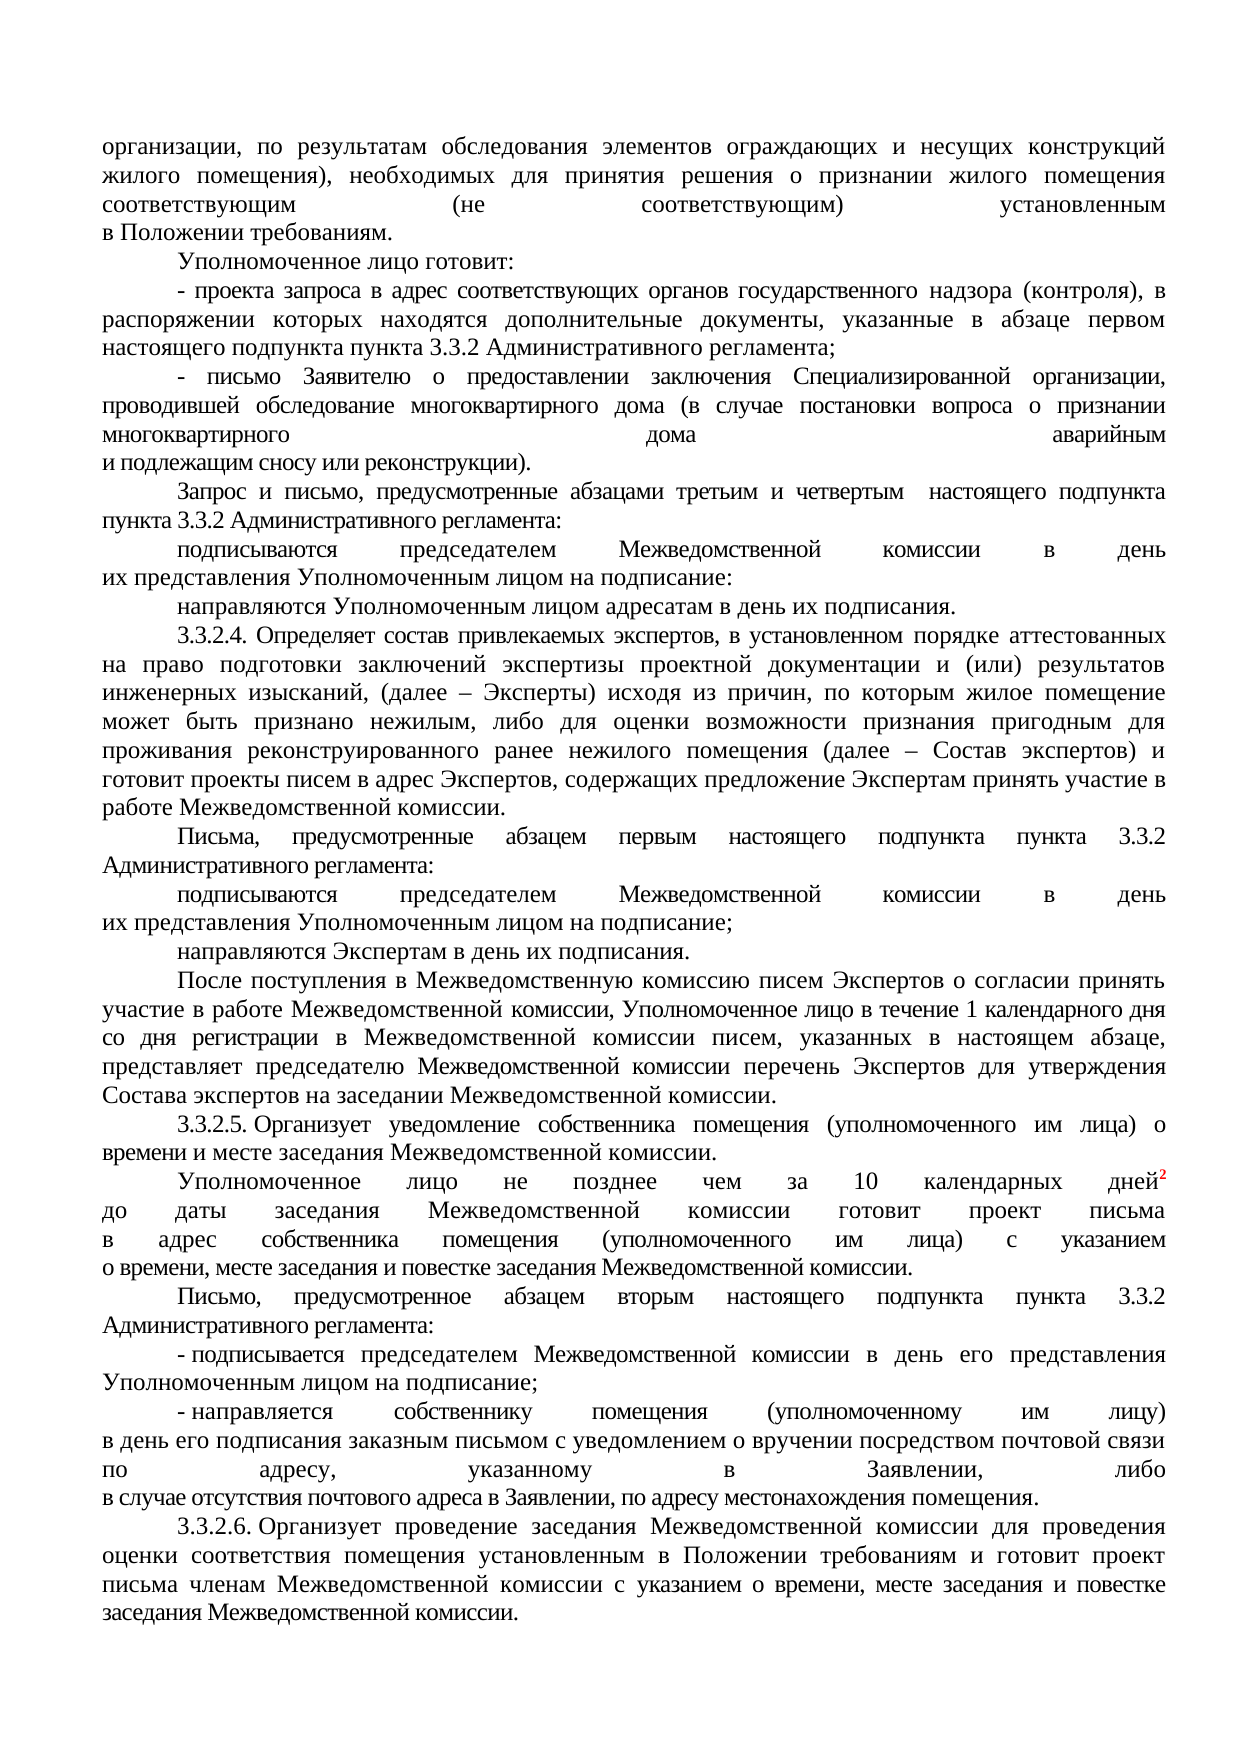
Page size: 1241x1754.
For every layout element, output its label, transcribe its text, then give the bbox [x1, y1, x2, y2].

text направляются Экспертам в день их подписания. [102, 936, 1166, 965]
text Уполномоченное лицо не позднее чем за 10 календарных дней2 до даты заседания Межведомственной комиссии готовит проект письма в адрес собственника помещения (уполномоченного им лица) с указанием о времени, месте заседания и повестке заседания Межведомственной комиссии. [102, 1166, 1166, 1281]
text - проекта запроса в адрес соответствующих органов государственного надзора (контроля), в распоряжении которых находятся дополнительные документы, указанные в абзаце первом настоящего подпункта пункта 3.3.2 Административного регламента; [102, 275, 1166, 361]
text - подписывается председателем Межведомственной комиссии в день его представления Уполномоченным лицом на подписание; [102, 1339, 1166, 1396]
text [102, 131, 1166, 246]
text Уполномоченное лицо готовит: [102, 246, 1166, 275]
text - направляется собственнику помещения (уполномоченному им лицу) в день его подписания заказным письмом с уведомлением о вручении посредством почтовой связи по адресу, указанному в Заявлении, либо в случае отсутствия почтового адреса в Заявлении, по адресу местонахождения помещения. [102, 1396, 1166, 1511]
text подписываются председателем Межведомственной комиссии в день их представления Уполномоченным лицом на подписание: [102, 534, 1166, 591]
text После поступления в Межведомственную комиссию писем Экспертов о согласии принять участие в работе Межведомственной комиссии, Уполномоченное лицо в течение 1 календарного дня со дня регистрации в Межведомственной комиссии писем, указанных в настоящем абзаце, представляет председателю Межведомственной комиссии перечень Экспертов для утверждения Состава экспертов на заседании Межведомственной комиссии. [102, 965, 1166, 1109]
text Письма, предусмотренные абзацем первым настоящего подпункта пункта 3.3.2 Административного регламента: [102, 821, 1166, 879]
text 3.3.2.5. Организует уведомление собственника помещения (уполномоченного им лица) о времени и месте заседания Межведомственной комиссии. [102, 1109, 1166, 1166]
text подписываются председателем Межведомственной комиссии в день их представления Уполномоченным лицом на подписание; [102, 879, 1166, 936]
text Запрос и письмо, предусмотренные абзацами третьим и четвертым настоящего подпункта пункта 3.3.2 Административного регламента: [102, 476, 1166, 534]
text 3.3.2.6. Организует проведение заседания Межведомственной комиссии для проведения оценки соответствия помещения установленным в Положении требованиям и готовит проект письма членам Межведомственной комиссии с указанием о времени, месте заседания и повестке заседания Межведомственной комиссии. [102, 1511, 1166, 1626]
text Письмо, предусмотренное абзацем вторым настоящего подпункта пункта 3.3.2 Административного регламента: [102, 1281, 1166, 1339]
text 3.3.2.4. Определяет состав привлекаемых экспертов, в установленном порядке аттестованных на право подготовки заключений экспертизы проектной документации и (или) результатов инженерных изысканий, (далее – Эксперты) исходя из причин, по которым жилое помещение может быть признано нежилым, либо для оценки возможности признания пригодным для проживания реконструированного ранее нежилого помещения (далее – Состав экспертов) и готовит проекты писем в адрес Экспертов, содержащих предложение Экспертам принять участие в работе Межведомственной комиссии. [102, 620, 1166, 821]
text направляются Уполномоченным лицом адресатам в день их подписания. [102, 591, 1166, 620]
text - письмо Заявителю о предоставлении заключения Специализированной организации, проводившей обследование многоквартирного дома (в случае постановки вопроса о признании многоквартирного дома аварийным и подлежащим сносу или реконструкции). [102, 361, 1166, 476]
